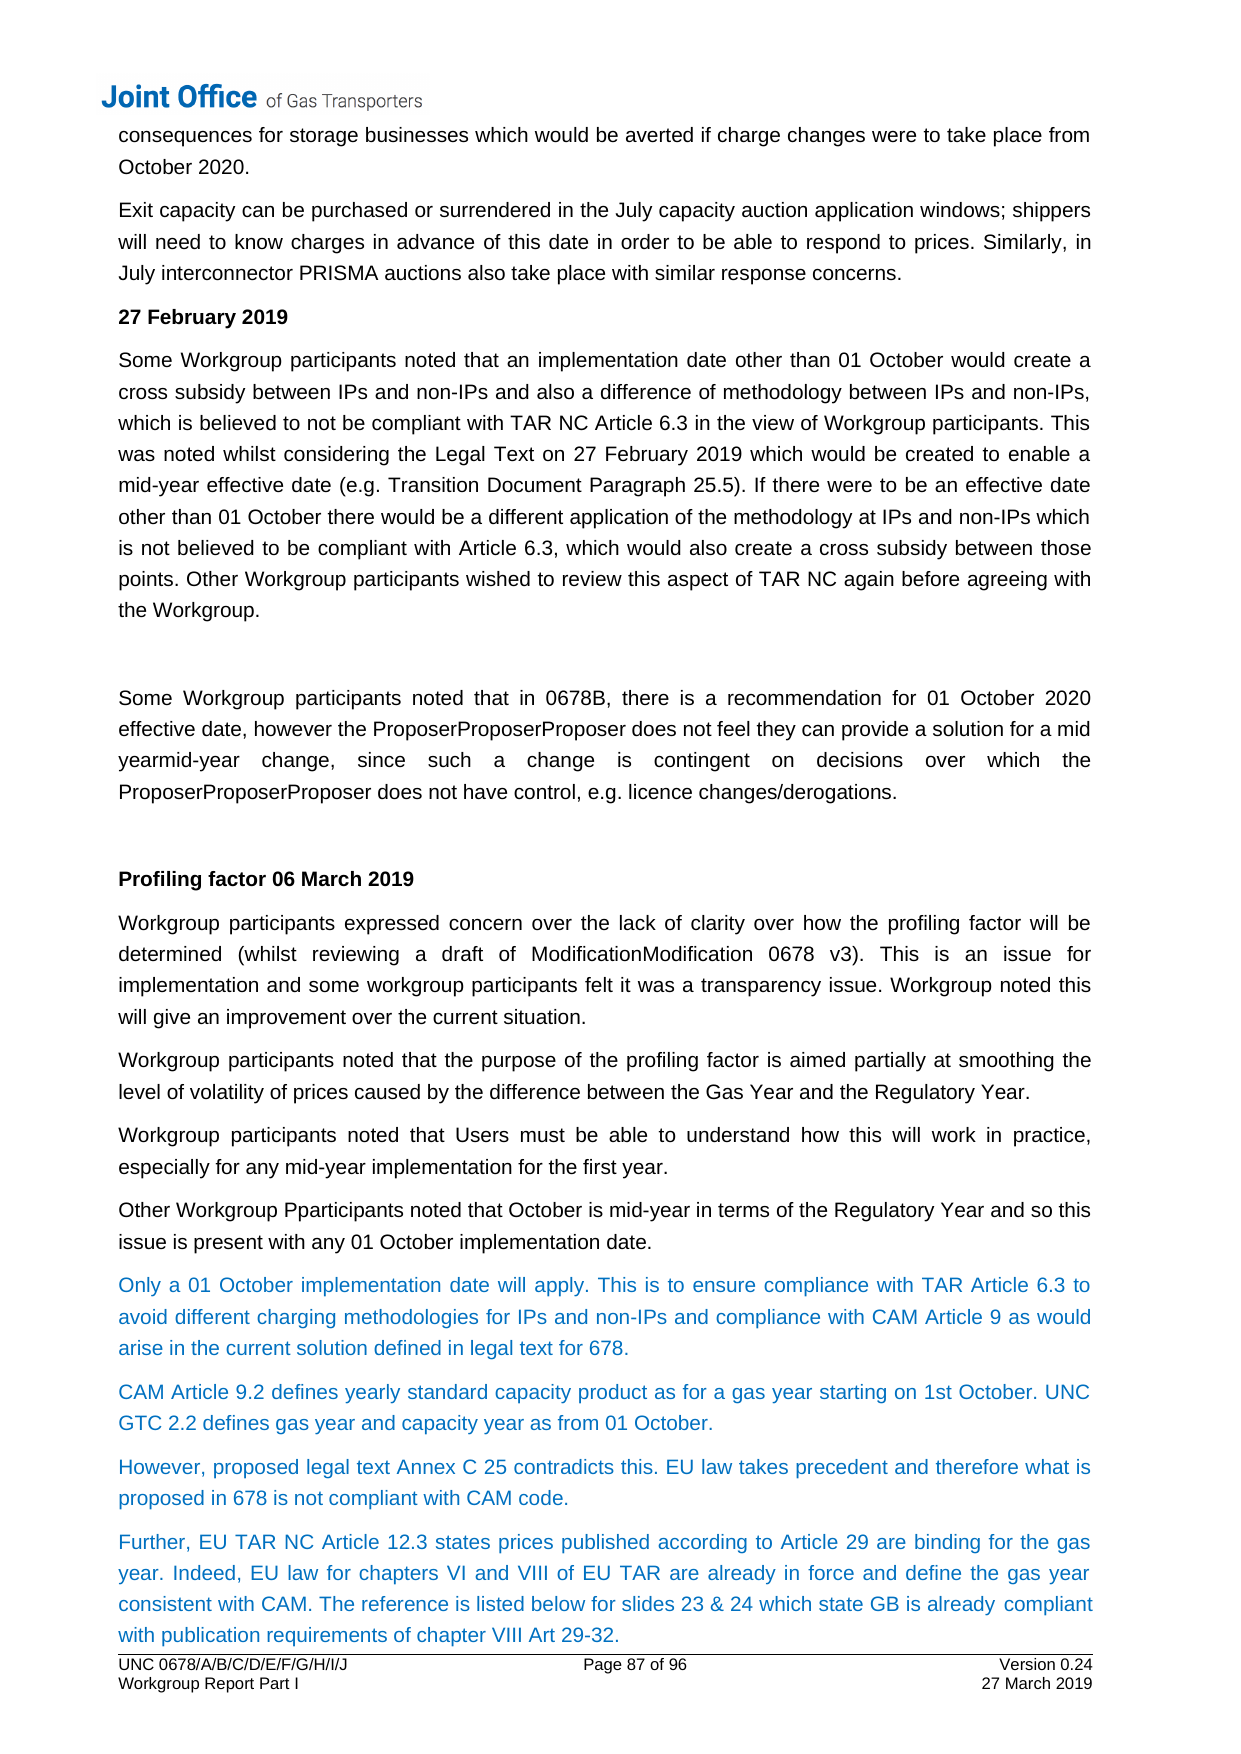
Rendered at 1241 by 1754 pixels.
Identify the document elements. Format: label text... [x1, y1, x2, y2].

text Workgroup participants noted that Users must be able to understand how this will work in practice, especially for any mid-year implementation for the first year. [118, 1116, 1093, 1178]
text Workgroup participants noted that the purpose of the profiling factor is aimed partially at smoothing the level of volatility of prices caused by the difference between the Gas Year and the Regulatory Year. [118, 1041, 1093, 1103]
text 27 February 2019 [118, 297, 1093, 328]
text Workgroup participants expressed concern over the lack of clarity over how the profiling factor will be determined (whilst reviewing a draft of 0678 v3). This is an issue for implementation and some workgroup participants felt it was a transparency issue. Workgroup noted this will give an improvement over the current situation. [118, 903, 1093, 1028]
text Some Workgroup participants noted that in 0678B, there is a recommendation for 01 October 2020 effective date, however the does not feel they can provide a solution for a mid-year change, since such a change is contingent on decisions over which the does not have control, e.g. licence changes/derogations. [118, 678, 1093, 803]
picture [95, 73, 430, 115]
text Some Workgroup participants noted that an implementation date other than 01 October would create a cross subsidy between IPs and non-IPs and also a difference of methodology between IPs and non-IPs, which is believed to not be compliant with TAR NC Article 6.3 in the view of Workgroup participants. This was noted whilst considering the Legal Text on 27 February 2019 which would be created to enable a mid-year effective date (e.g. Transition Document Paragraph 25.5). If there were to be an effective date other than 01 October there would be a different application of the methodology at IPs and non-IPs which is not believed to be compliant with Article 6.3, which would also create a cross subsidy between those points. Other Workgroup participants wished to review this aspect of TAR NC again before agreeing with the Workgroup. [118, 341, 1093, 622]
text in the [118, 1266, 1093, 1360]
text Other Workgroup Participants noted that October is mid-year in terms of the Regulatory Year and so this issue is present with any 01 October implementation date. [118, 1191, 1093, 1253]
text Profiling factor 06 March 2019 [118, 860, 1093, 891]
